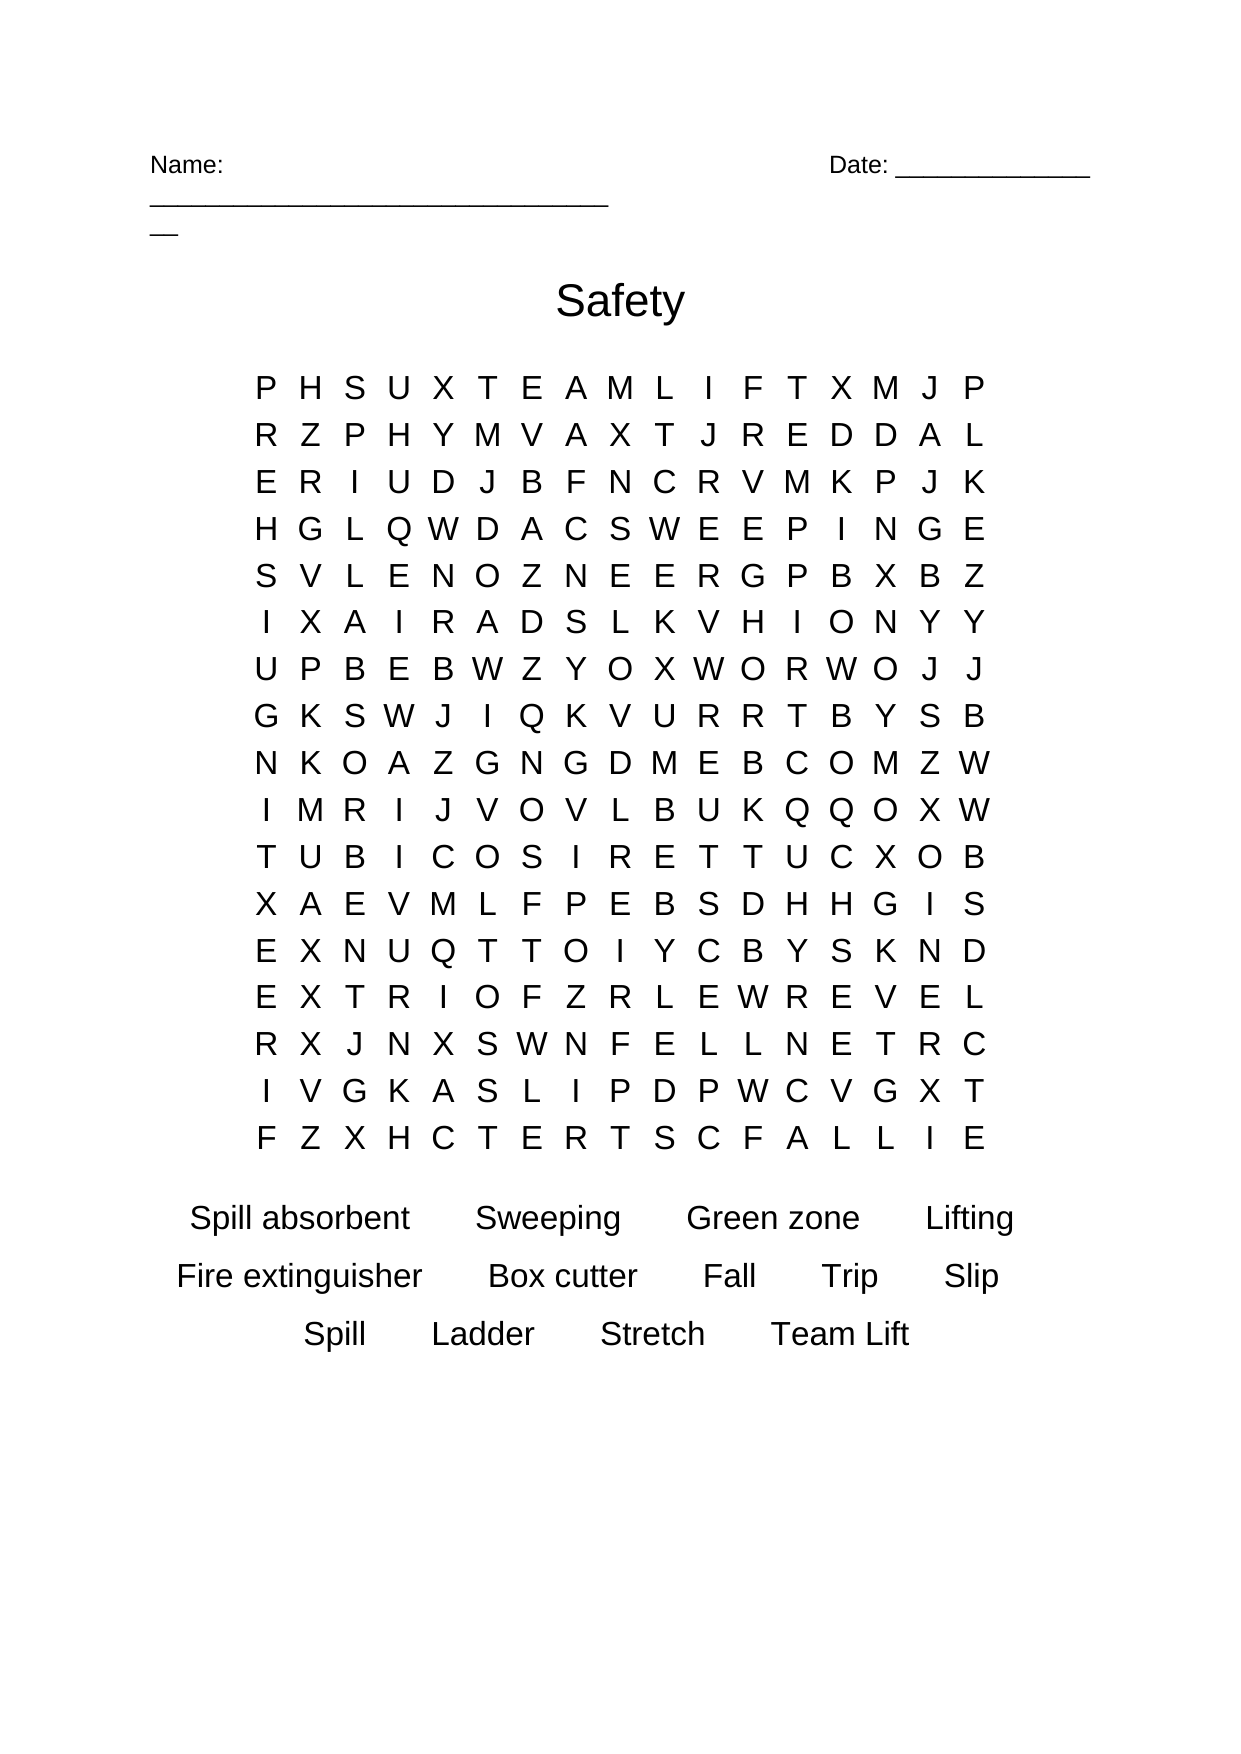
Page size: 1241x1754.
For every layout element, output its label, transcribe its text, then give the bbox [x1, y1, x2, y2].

title Safety [150, 274, 1090, 326]
table_header Name: ___________________________________ [150, 150, 620, 274]
table_cell P [598, 1067, 642, 1114]
table_cell N [377, 1020, 421, 1067]
table_cell N [244, 739, 288, 786]
table_cell L [510, 1067, 554, 1114]
table_cell F [510, 973, 554, 1020]
table_cell L [686, 1020, 731, 1067]
table_cell E [775, 411, 819, 458]
table_cell X [908, 786, 952, 833]
table_cell D [421, 458, 465, 504]
table_cell R [333, 786, 377, 833]
table_cell Z [952, 551, 996, 598]
table_cell K [288, 739, 332, 786]
table_cell Y [775, 926, 819, 973]
table_cell U [377, 458, 421, 504]
table_cell T [686, 833, 731, 879]
table_cell N [908, 926, 952, 973]
table_cell E [686, 973, 731, 1020]
table_cell R [775, 645, 819, 692]
table_cell T [333, 973, 377, 1020]
table_cell G [731, 551, 775, 598]
table_cell O [863, 786, 908, 833]
table_cell G [554, 739, 598, 786]
table_cell V [510, 411, 554, 458]
table_cell D [642, 1067, 686, 1114]
table_cell Q [510, 692, 554, 739]
table_cell I [465, 692, 509, 739]
table_cell W [686, 645, 731, 692]
table_cell L [642, 973, 686, 1020]
table_cell C [775, 739, 819, 786]
table_cell A [775, 1114, 819, 1161]
table_cell P [775, 551, 819, 598]
table_cell S [952, 880, 996, 926]
table_cell V [686, 598, 731, 645]
table_cell T [642, 411, 686, 458]
table_cell E [598, 880, 642, 926]
table_cell Q [421, 926, 465, 973]
table_cell H [775, 880, 819, 926]
table_cell C [686, 1114, 731, 1161]
table_cell E [952, 1114, 996, 1161]
table_cell R [421, 598, 465, 645]
table_cell V [731, 458, 775, 504]
table_cell U [642, 692, 686, 739]
table_cell X [598, 411, 642, 458]
table_cell E [642, 1020, 686, 1067]
table_cell I [333, 458, 377, 504]
table_cell N [510, 739, 554, 786]
table_cell G [863, 1067, 908, 1114]
table_cell W [642, 505, 686, 551]
table_cell H [377, 411, 421, 458]
table_cell M [863, 739, 908, 786]
table_header J [908, 364, 952, 411]
table_cell N [554, 551, 598, 598]
table_cell W [731, 973, 775, 1020]
table_cell A [908, 411, 952, 458]
table_cell Z [510, 551, 554, 598]
table_cell P [686, 1067, 731, 1114]
table_cell W [421, 505, 465, 551]
table_cell L [598, 786, 642, 833]
table_cell Q [819, 786, 863, 833]
table_cell K [863, 926, 908, 973]
table_cell O [819, 598, 863, 645]
table_cell V [288, 551, 332, 598]
table_cell I [908, 1114, 952, 1161]
table_cell E [908, 973, 952, 1020]
table_cell R [598, 973, 642, 1020]
table_cell B [642, 786, 686, 833]
table_cell I [908, 880, 952, 926]
table_cell G [863, 880, 908, 926]
table_cell B [510, 458, 554, 504]
table_cell V [598, 692, 642, 739]
table_cell I [244, 786, 288, 833]
table_cell E [244, 458, 288, 504]
table_header A [554, 364, 598, 411]
table_cell S [686, 880, 731, 926]
table_cell I [554, 1067, 598, 1114]
table_cell L [863, 1114, 908, 1161]
table_header H [288, 364, 332, 411]
table_cell R [731, 411, 775, 458]
table_cell S [465, 1020, 509, 1067]
table_cell T [244, 833, 288, 879]
table_cell E [510, 1114, 554, 1161]
table_cell I [554, 833, 598, 879]
table_cell A [333, 598, 377, 645]
table_cell J [421, 692, 465, 739]
table_cell S [510, 833, 554, 879]
table_cell F [554, 458, 598, 504]
table_header I [686, 364, 731, 411]
table_cell O [863, 645, 908, 692]
table_cell K [377, 1067, 421, 1114]
table_cell R [288, 458, 332, 504]
table_cell V [288, 1067, 332, 1114]
table_cell K [642, 598, 686, 645]
table_cell S [465, 1067, 509, 1114]
table_cell J [908, 645, 952, 692]
table_cell F [598, 1020, 642, 1067]
table_cell E [819, 973, 863, 1020]
table_cell W [952, 739, 996, 786]
table_cell C [686, 926, 731, 973]
table_cell I [244, 598, 288, 645]
table_cell B [642, 880, 686, 926]
table_cell C [421, 833, 465, 879]
table_cell A [465, 598, 509, 645]
table_cell S [642, 1114, 686, 1161]
table_cell O [510, 786, 554, 833]
table_cell K [731, 786, 775, 833]
table_cell I [377, 833, 421, 879]
table_cell U [686, 786, 731, 833]
table_cell H [731, 598, 775, 645]
table_header U [377, 364, 421, 411]
table_cell N [775, 1020, 819, 1067]
table_cell M [421, 880, 465, 926]
table_cell J [908, 458, 952, 504]
table_cell J [421, 786, 465, 833]
table_cell A [554, 411, 598, 458]
table_cell V [863, 973, 908, 1020]
table_cell A [288, 880, 332, 926]
table_cell D [952, 926, 996, 973]
table_cell R [686, 458, 731, 504]
table_cell L [598, 598, 642, 645]
table_cell X [642, 645, 686, 692]
table_cell C [642, 458, 686, 504]
table_cell L [952, 411, 996, 458]
table_cell I [377, 598, 421, 645]
table_cell U [377, 926, 421, 973]
table_cell I [598, 926, 642, 973]
table_cell G [288, 505, 332, 551]
table_cell R [598, 833, 642, 879]
table_cell N [863, 505, 908, 551]
table_cell M [288, 786, 332, 833]
table_cell B [731, 739, 775, 786]
table_cell X [421, 1020, 465, 1067]
table_cell O [598, 645, 642, 692]
table_header E [510, 364, 554, 411]
table_cell O [465, 973, 509, 1020]
table_cell B [333, 833, 377, 879]
table_cell U [244, 645, 288, 692]
table_cell E [377, 645, 421, 692]
table_cell X [288, 1020, 332, 1067]
table_cell O [554, 926, 598, 973]
table_cell F [510, 880, 554, 926]
table_cell F [244, 1114, 288, 1161]
table_cell T [598, 1114, 642, 1161]
table_cell N [863, 598, 908, 645]
table_cell B [952, 692, 996, 739]
table_cell X [244, 880, 288, 926]
table_cell R [686, 692, 731, 739]
table_cell Y [863, 692, 908, 739]
table_cell L [465, 880, 509, 926]
table_cell B [333, 645, 377, 692]
table_cell Z [421, 739, 465, 786]
table_header X [421, 364, 465, 411]
table_cell Z [288, 411, 332, 458]
table_cell L [333, 551, 377, 598]
table_header T [775, 364, 819, 411]
table_cell B [908, 551, 952, 598]
table_cell R [244, 411, 288, 458]
table_header M [863, 364, 908, 411]
table_cell J [686, 411, 731, 458]
table_cell Y [421, 411, 465, 458]
table_header M [598, 364, 642, 411]
table_cell A [377, 739, 421, 786]
table_cell V [377, 880, 421, 926]
table_header S [333, 364, 377, 411]
table_cell V [465, 786, 509, 833]
table_cell R [908, 1020, 952, 1067]
table_cell R [731, 692, 775, 739]
table_cell M [775, 458, 819, 504]
table_cell E [642, 833, 686, 879]
table_cell M [642, 739, 686, 786]
table_cell E [819, 1020, 863, 1067]
table_header X [819, 364, 863, 411]
table_cell Y [908, 598, 952, 645]
table_cell B [731, 926, 775, 973]
table_header F [731, 364, 775, 411]
table_header T [465, 364, 509, 411]
table_cell S [333, 692, 377, 739]
table_cell T [465, 1114, 509, 1161]
table_cell T [775, 692, 819, 739]
table_cell E [686, 505, 731, 551]
table_cell K [952, 458, 996, 504]
text Spill absorbent Sweeping Green zone Lifting Fire extinguisher Box cutter Fall Trip Slip Spill Ladder Stretch Team Lift [150, 1198, 1090, 1352]
table_cell P [775, 505, 819, 551]
table_cell L [731, 1020, 775, 1067]
table_cell I [377, 786, 421, 833]
table_cell C [421, 1114, 465, 1161]
table_cell V [554, 786, 598, 833]
table_cell J [333, 1020, 377, 1067]
table_cell K [819, 458, 863, 504]
table_cell D [731, 880, 775, 926]
table_cell E [244, 973, 288, 1020]
table_cell P [863, 458, 908, 504]
table_cell V [819, 1067, 863, 1114]
table_cell O [333, 739, 377, 786]
table_cell R [244, 1020, 288, 1067]
table_cell D [819, 411, 863, 458]
table_cell Y [952, 598, 996, 645]
table_cell L [952, 973, 996, 1020]
table_cell G [333, 1067, 377, 1114]
table_cell Y [642, 926, 686, 973]
table_cell F [731, 1114, 775, 1161]
table_header L [642, 364, 686, 411]
table_cell B [819, 551, 863, 598]
table_cell I [819, 505, 863, 551]
table_cell C [952, 1020, 996, 1067]
table_cell B [819, 692, 863, 739]
table_header P [244, 364, 288, 411]
table_cell U [288, 833, 332, 879]
table_cell O [908, 833, 952, 879]
table_cell S [598, 505, 642, 551]
table_cell W [377, 692, 421, 739]
table_cell G [908, 505, 952, 551]
table_cell S [908, 692, 952, 739]
table_cell G [244, 692, 288, 739]
table_cell Q [775, 786, 819, 833]
table_cell T [465, 926, 509, 973]
table_cell E [377, 551, 421, 598]
table_cell T [731, 833, 775, 879]
table_cell T [863, 1020, 908, 1067]
table_cell P [288, 645, 332, 692]
table_cell L [819, 1114, 863, 1161]
table_cell X [908, 1067, 952, 1114]
table_cell X [288, 973, 332, 1020]
table_cell C [819, 833, 863, 879]
table_cell N [598, 458, 642, 504]
table_cell E [598, 551, 642, 598]
table_cell O [465, 833, 509, 879]
table_cell W [510, 1020, 554, 1067]
table_cell X [333, 1114, 377, 1161]
table_cell I [244, 1067, 288, 1114]
table_cell O [731, 645, 775, 692]
table_cell A [510, 505, 554, 551]
table_cell O [819, 739, 863, 786]
table_cell E [686, 739, 731, 786]
table_cell C [775, 1067, 819, 1114]
table_cell T [952, 1067, 996, 1114]
table_cell N [333, 926, 377, 973]
table_cell R [377, 973, 421, 1020]
table_cell S [554, 598, 598, 645]
table_cell Z [908, 739, 952, 786]
table_cell E [952, 505, 996, 551]
table_cell D [863, 411, 908, 458]
table_cell Y [554, 645, 598, 692]
table_cell T [510, 926, 554, 973]
table_cell C [554, 505, 598, 551]
table_cell X [288, 926, 332, 973]
table_cell B [952, 833, 996, 879]
table_cell Z [510, 645, 554, 692]
table_cell R [554, 1114, 598, 1161]
table_cell B [421, 645, 465, 692]
table_cell J [952, 645, 996, 692]
table_cell E [642, 551, 686, 598]
table_cell X [288, 598, 332, 645]
table_cell H [819, 880, 863, 926]
table_cell X [863, 551, 908, 598]
table_cell D [465, 505, 509, 551]
table_cell G [465, 739, 509, 786]
table_cell H [244, 505, 288, 551]
table_cell N [421, 551, 465, 598]
table_cell N [554, 1020, 598, 1067]
table_cell D [598, 739, 642, 786]
table_cell W [731, 1067, 775, 1114]
table_cell L [333, 505, 377, 551]
table_cell E [244, 926, 288, 973]
table_cell K [288, 692, 332, 739]
table_cell A [421, 1067, 465, 1114]
table_cell Z [288, 1114, 332, 1161]
table_cell P [333, 411, 377, 458]
table_cell W [952, 786, 996, 833]
table_header P [952, 364, 996, 411]
table_cell W [819, 645, 863, 692]
table_header Date: ______________ [620, 150, 1090, 274]
table_cell O [465, 551, 509, 598]
table_cell U [775, 833, 819, 879]
table_cell I [775, 598, 819, 645]
table_cell R [686, 551, 731, 598]
table_cell W [465, 645, 509, 692]
table_cell D [510, 598, 554, 645]
table_cell J [465, 458, 509, 504]
table_cell K [554, 692, 598, 739]
table_cell S [819, 926, 863, 973]
table_cell Z [554, 973, 598, 1020]
table_cell R [775, 973, 819, 1020]
table_cell X [863, 833, 908, 879]
table_cell H [377, 1114, 421, 1161]
table_cell P [554, 880, 598, 926]
table_cell I [421, 973, 465, 1020]
table_cell Q [377, 505, 421, 551]
table_cell S [244, 551, 288, 598]
table_cell M [465, 411, 509, 458]
table_cell E [333, 880, 377, 926]
table_cell E [731, 505, 775, 551]
